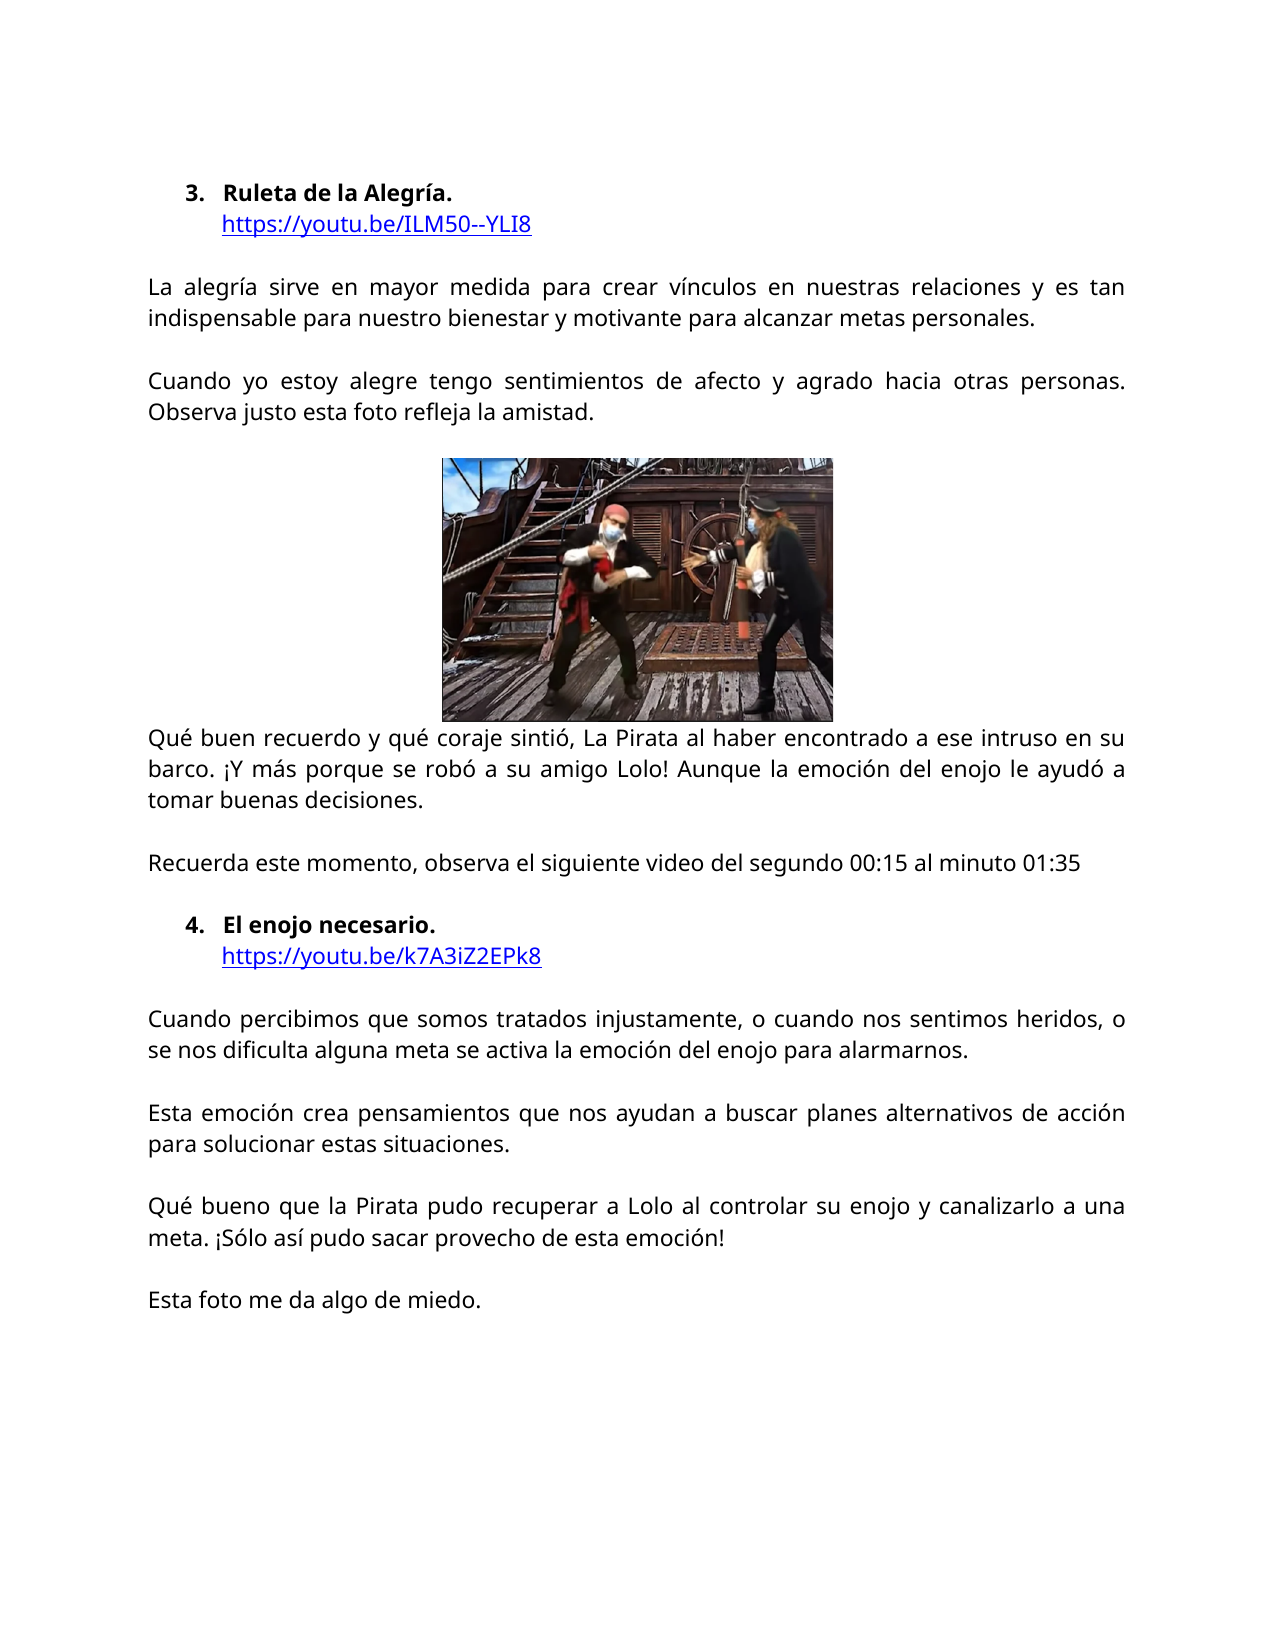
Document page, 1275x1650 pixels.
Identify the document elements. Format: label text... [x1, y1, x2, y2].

text Cuando percibimos que somos tratados injustamente, o cuando nos sentimos heridos, o se nos dificulta alguna meta se activa la emoción del enojo para alarmarnos. [148, 1003, 1127, 1065]
text Esta foto me da algo de miedo. [148, 1284, 1127, 1315]
picture [442, 458, 834, 722]
list Ruleta de la Alegría. [185, 177, 1127, 208]
text Esta emoción crea pensamientos que nos ayudan a buscar planes alternativos de acción para solucionar estas situaciones. [148, 1097, 1127, 1159]
text Qué buen recuerdo y qué coraje sintió, La Pirata al haber encontrado a ese intruso en su barco. ¡Y más porque se robó a su amigo Lolo! Aunque la emoción del enojo le ayudó a tomar buenas decisiones. [148, 722, 1127, 815]
text Recuerda este momento, observa el siguiente video del segundo 00:15 al minuto 01:35 [148, 847, 1127, 878]
text https://youtu.be/ILM50--YLI8 [148, 208, 1127, 240]
text https://youtu.be/k7A3iZ2EPk8 [148, 940, 1127, 972]
text La alegría sirve en mayor medida para crear vínculos en nuestras relaciones y es tan indispensable para nuestro bienestar y motivante para alcanzar metas personales. [148, 271, 1127, 333]
text Cuando yo estoy alegre tengo sentimientos de afecto y agrado hacia otras personas. Observa justo esta foto refleja la amistad. [148, 365, 1127, 427]
list El enojo necesario. [185, 909, 1127, 940]
text Qué bueno que la Pirata pudo recuperar a Lolo al controlar su enojo y canalizarlo a una meta. ¡Sólo así pudo sacar provecho de esta emoción! [148, 1190, 1127, 1253]
